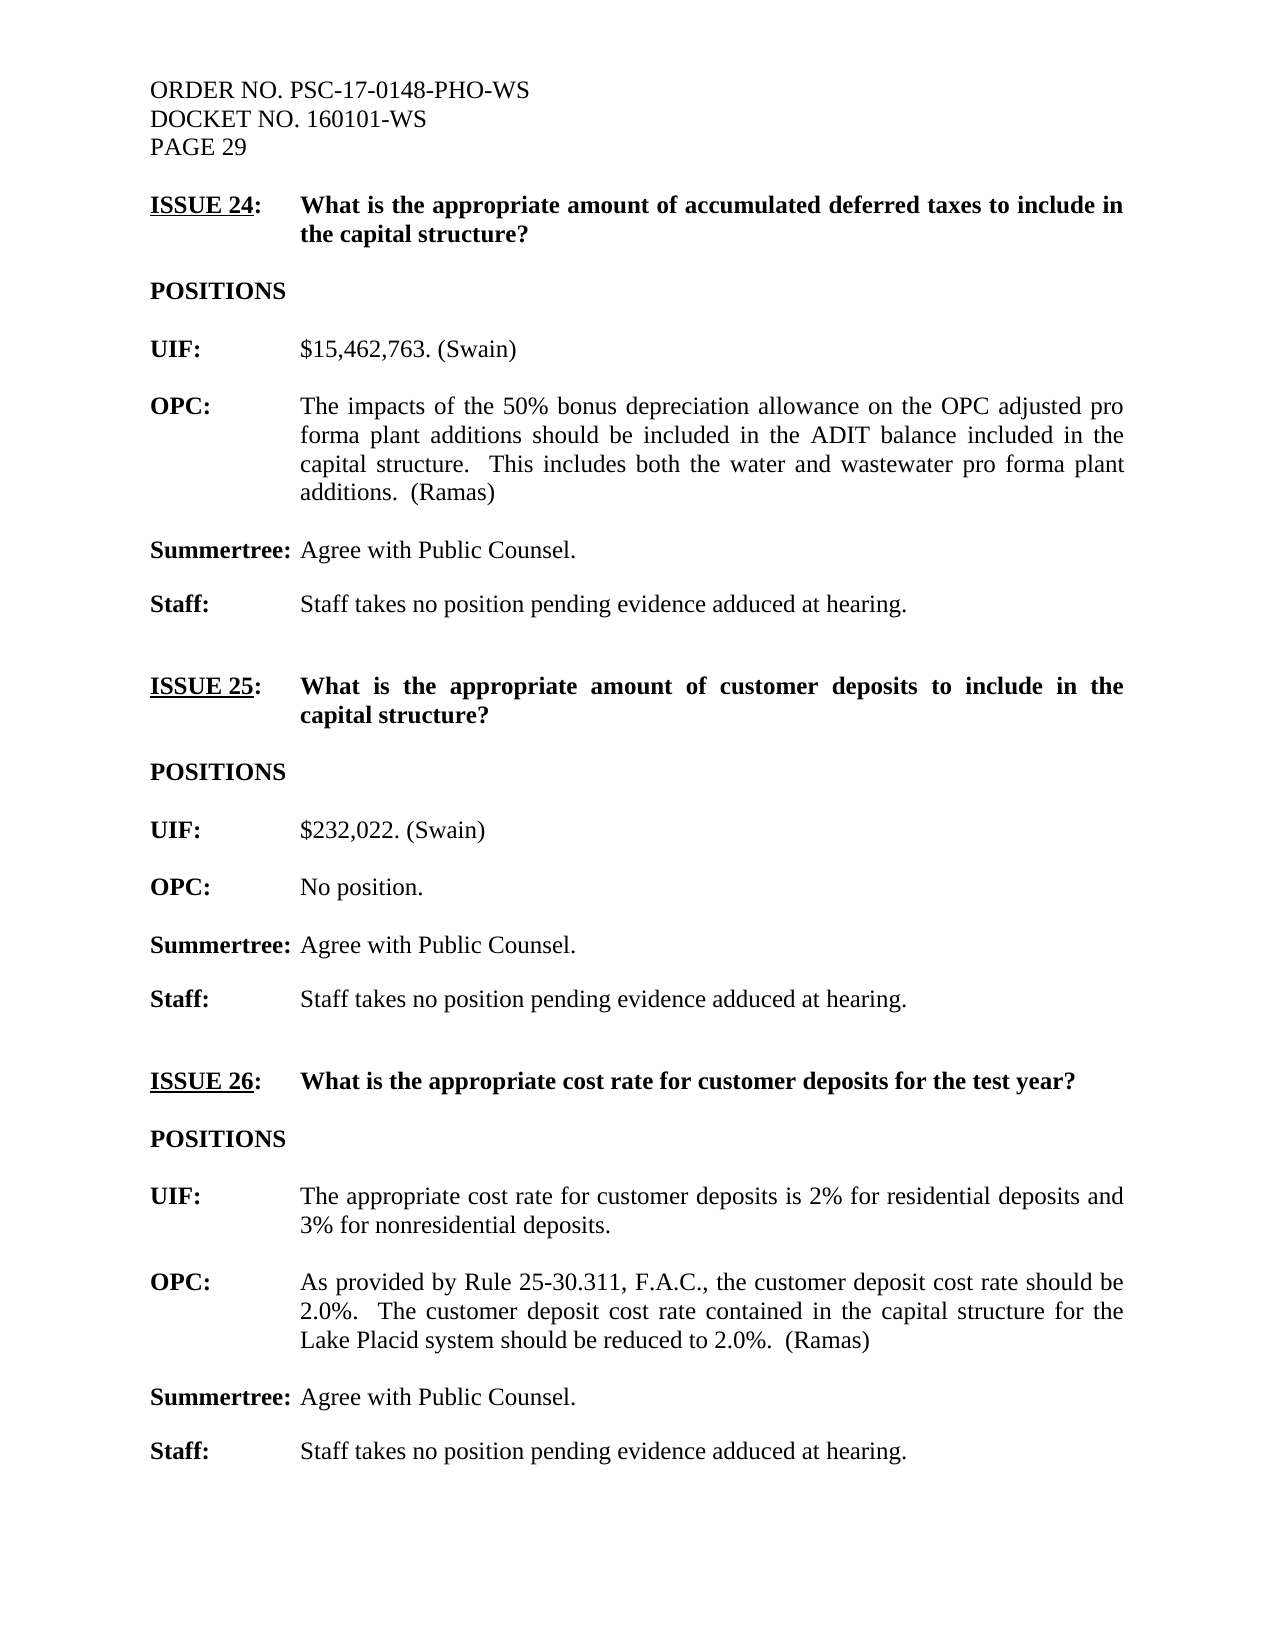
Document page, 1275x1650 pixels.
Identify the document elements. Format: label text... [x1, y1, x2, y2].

text ISSUE 24: What is the appropriate amount of accumulated deferred taxes to include in the capital structure? [150, 190, 1125, 247]
text ISSUE 26: What is the appropriate cost rate for customer deposits for the test year? [150, 1066, 1125, 1095]
text OPC: As provided by Rule 25-30.311, F.A.C., the customer deposit cost rate should be 2.0%. The customer deposit cost rate contained in the capital structure for the Lake Placid system should be reduced to 2.0%. (Ramas) [150, 1267, 1125, 1354]
text UIF: The appropriate cost rate for customer deposits is 2% for residential deposits and 3% for nonresidential deposits. [150, 1181, 1125, 1239]
text Staff: Staff takes no position pending evidence adduced at hearing. [150, 589, 1125, 617]
text Summertree: Agree with Public Counsel. [150, 1382, 1125, 1411]
text ISSUE 25: What is the appropriate amount of customer deposits to include in the capital structure? [150, 671, 1125, 729]
text POSITIONS [150, 276, 1125, 305]
text Staff: Staff takes no position pending evidence adduced at hearing. [150, 984, 1125, 1012]
text UIF: $232,022. (Swain) [150, 815, 1125, 844]
text Summertree: Agree with Public Counsel. [150, 930, 1125, 959]
text POSITIONS [150, 757, 1125, 786]
text OPC: No position. [150, 872, 1125, 901]
text POSITIONS [150, 1124, 1125, 1152]
text Summertree: Agree with Public Counsel. [150, 535, 1125, 564]
text OPC: The impacts of the 50% bonus depreciation allowance on the OPC adjusted pro forma plant additions should be included in the ADIT balance included in the capital structure. This includes both the water and wastewater pro forma plant additions. (Ramas) [150, 391, 1125, 506]
text UIF: $15,462,763. (Swain) [150, 334, 1125, 362]
text Staff: Staff takes no position pending evidence adduced at hearing. [150, 1436, 1125, 1465]
